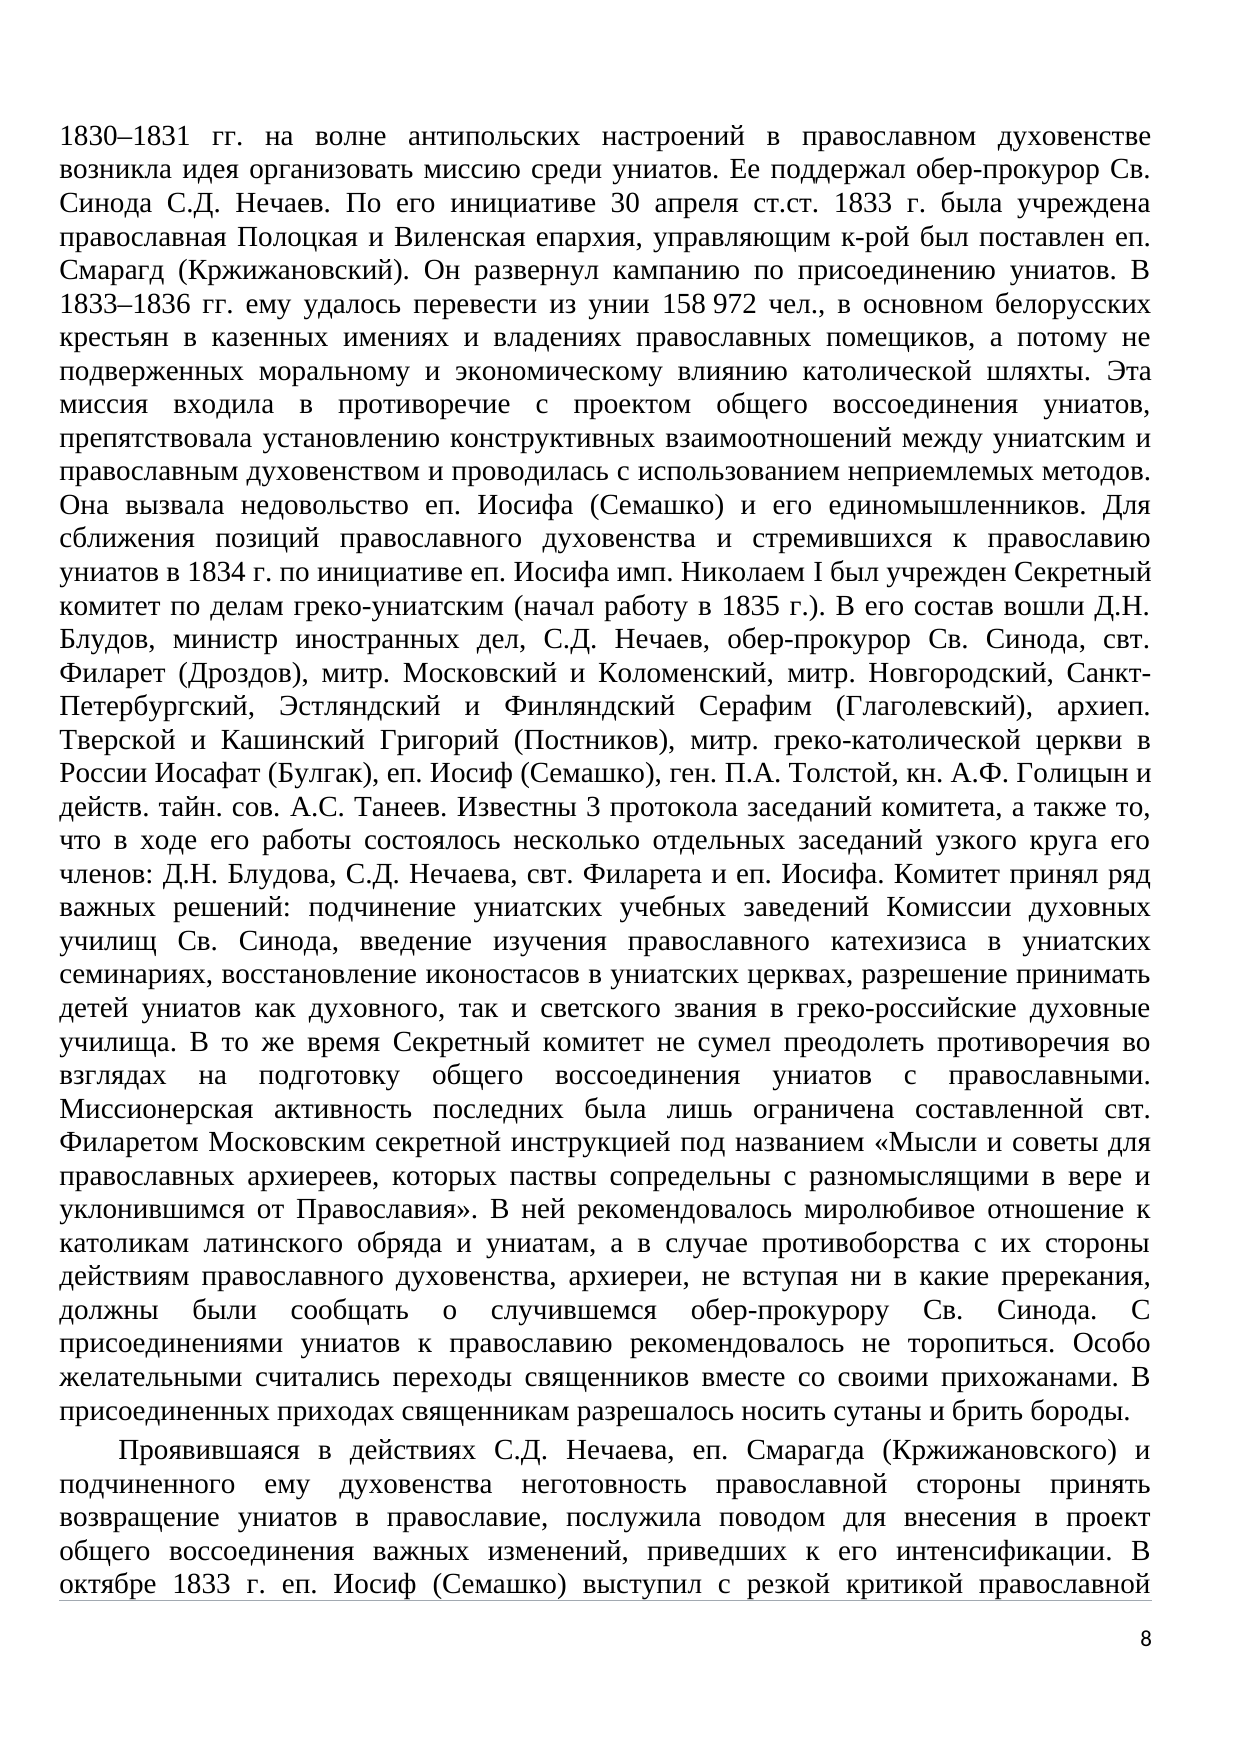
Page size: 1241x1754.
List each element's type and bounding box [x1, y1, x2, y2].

text [59, 1432, 1152, 1600]
text [59, 118, 1152, 1426]
